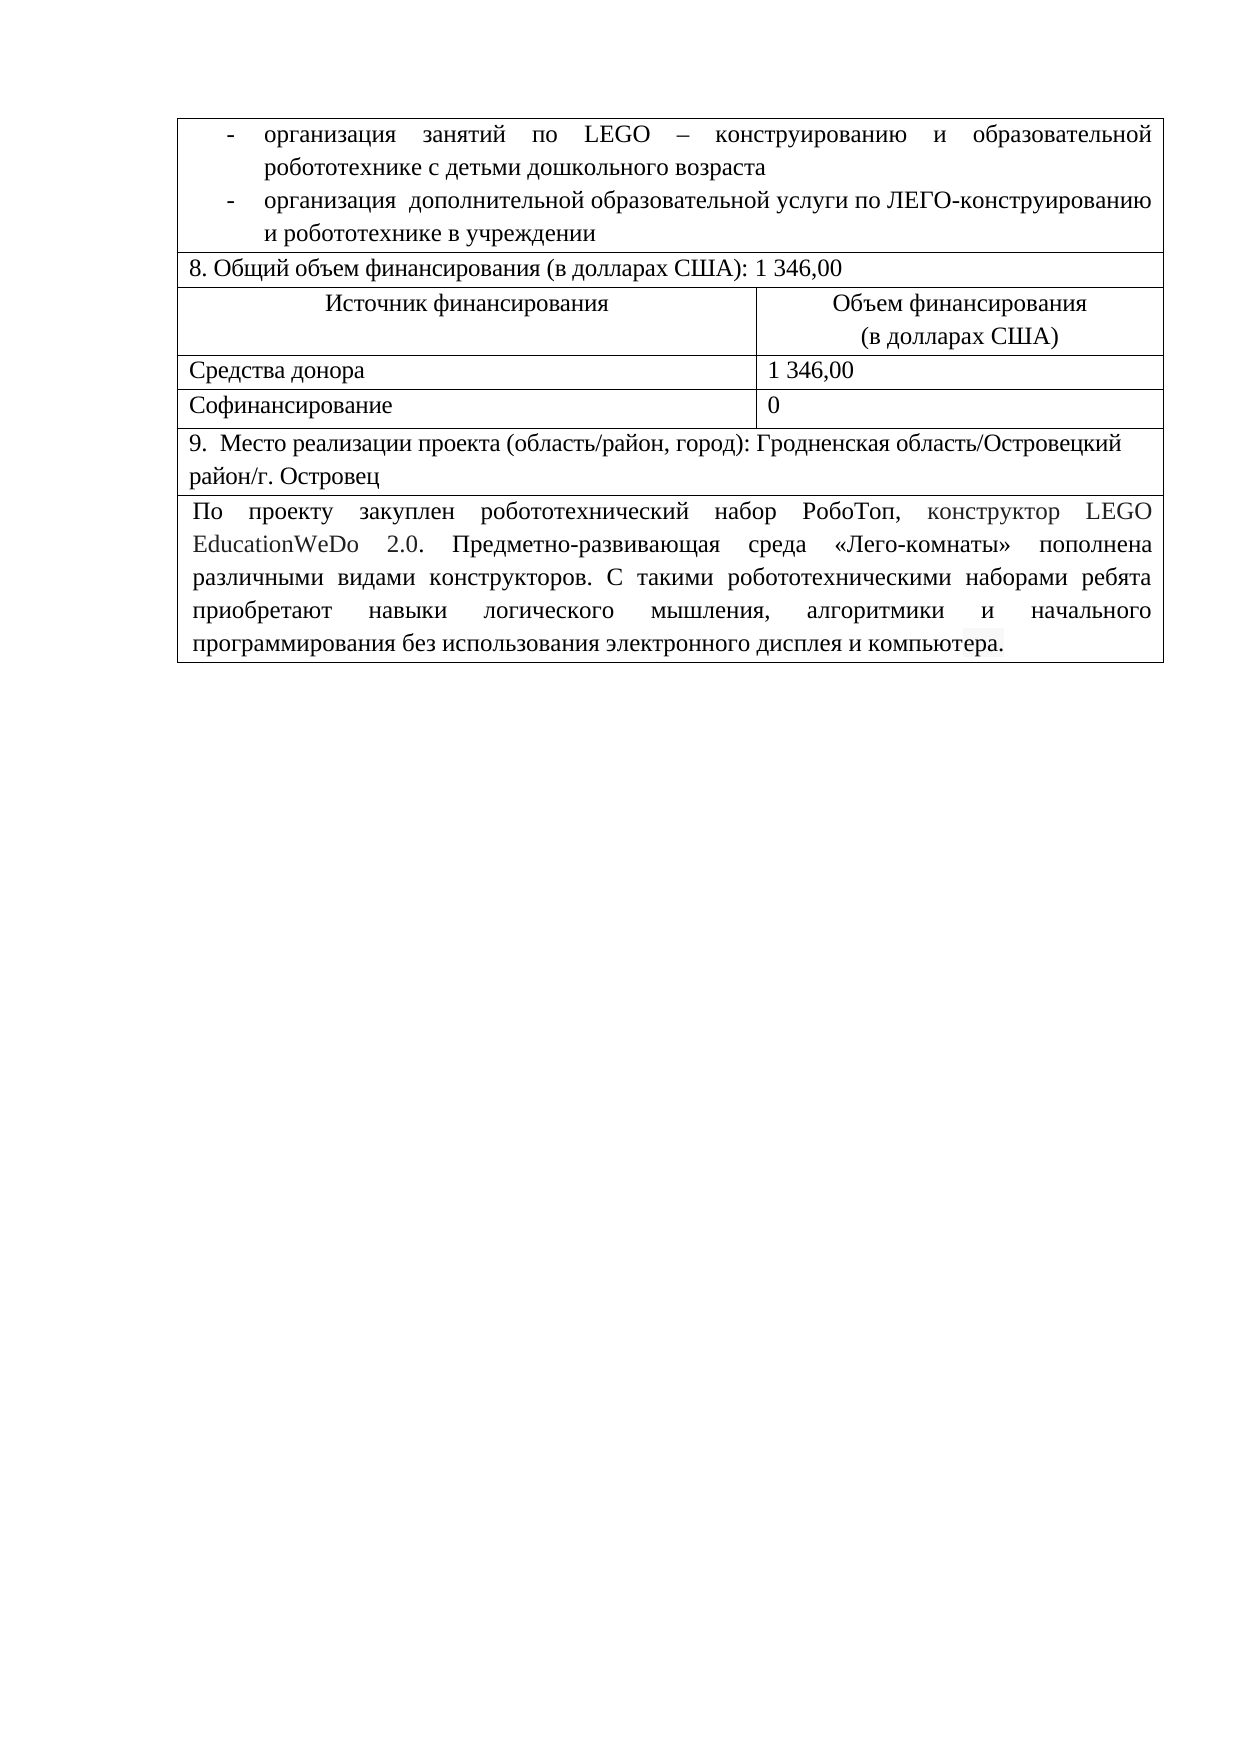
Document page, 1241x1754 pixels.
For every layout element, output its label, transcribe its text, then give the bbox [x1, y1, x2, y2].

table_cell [178, 119, 1163, 252]
table_cell 0 [757, 390, 1163, 427]
table_cell 1 346,00 [757, 356, 1163, 389]
table_cell Объем финансирования (в долларах США) [757, 288, 1163, 354]
table_cell Средства донора [178, 356, 756, 389]
table_cell 8. Общий объем финансирования (в долларах США): 1 346,00 [178, 253, 1163, 287]
table_cell Источник финансирования [178, 288, 756, 354]
table_cell Софинансирование [178, 390, 756, 427]
table_cell По проекту закуплен робототехнический набор РобоТоп, конструктор LEGO EducationWeDo 2.0. Предметно-развивающая среда «Лего-комнаты» пополнена различными видами конструкторов. С такими робототехническими наборами ребята приобретают навыки логического мышления, алгоритмики и начального программирования без использования электронного дисплея и компьютера. [178, 496, 1163, 662]
table_cell 9. Место реализации проекта (область/район, город): Гродненская область/Островецкий район/г. Островец [178, 429, 1163, 495]
